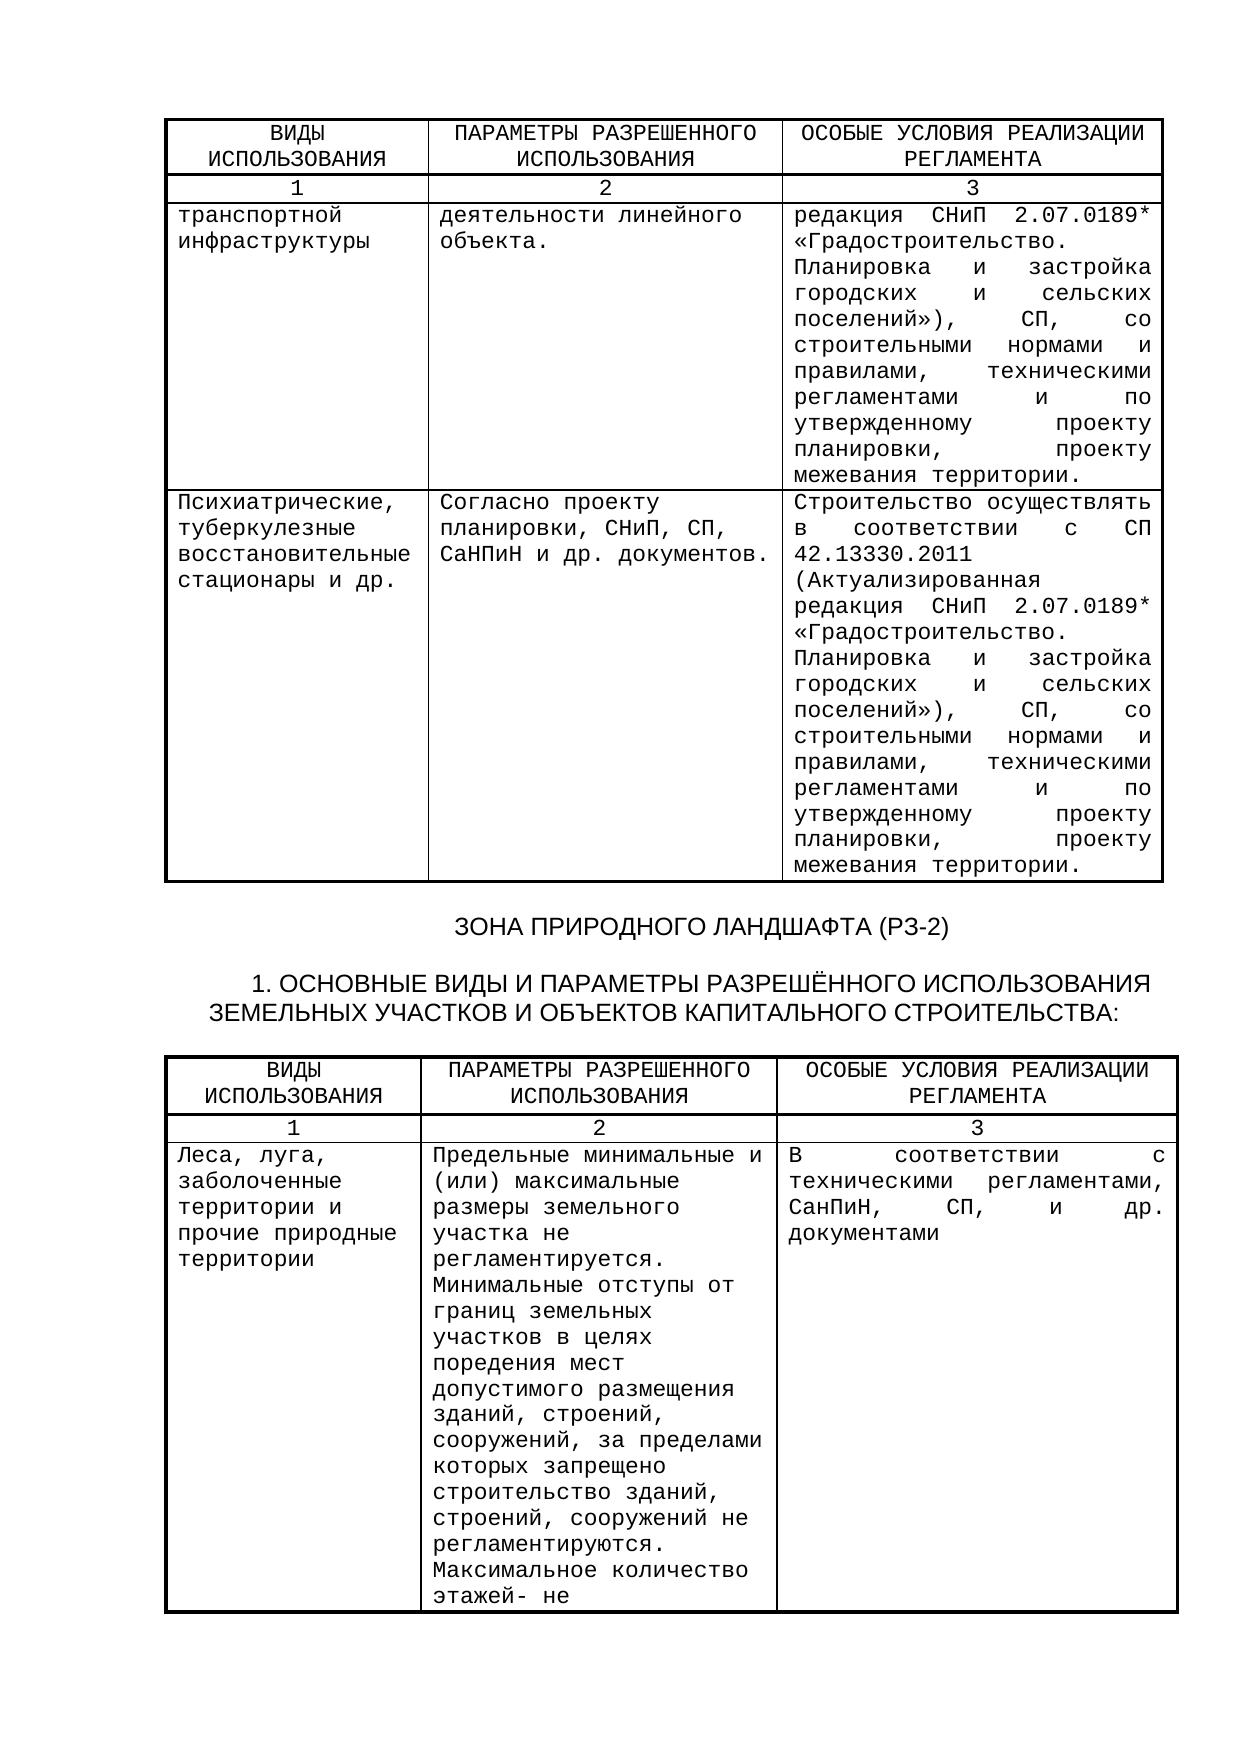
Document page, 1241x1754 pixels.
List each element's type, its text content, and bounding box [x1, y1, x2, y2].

table_cell Психиатрические, туберкулезные восстановительные стационары и др. [168, 491, 428, 880]
table_header ОСОБЫЕ УСЛОВИЯ РЕАЛИЗАЦИИ РЕГЛАМЕНТА [778, 1059, 1176, 1113]
table_cell 1 [168, 176, 428, 202]
text ЗОНА ПРИРОДНОГО ЛАНДШАФТА (РЗ-2) [177, 912, 1152, 940]
table_cell 3 [783, 176, 1161, 202]
table_cell Согласно проекту планировки, СНиП, СП, СаНПиН и др. документов. [429, 491, 782, 880]
table_header ВИДЫ ИСПОЛЬЗОВАНИЯ [168, 1059, 420, 1113]
table_header ПАРАМЕТРЫ РАЗРЕШЕННОГО ИСПОЛЬЗОВАНИЯ [422, 1059, 776, 1113]
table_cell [168, 1143, 420, 1610]
table_cell 1 [168, 1116, 420, 1142]
table_cell 2 [422, 1116, 776, 1142]
table_cell 3 [778, 1116, 1176, 1142]
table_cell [429, 204, 782, 489]
text 1. ОСНОВНЫЕ ВИДЫ И ПАРАМЕТРЫ РАЗРЕШЁННОГО ИСПОЛЬЗОВАНИЯ ЗЕМЕЛЬНЫХ УЧАСТКОВ И ОБЪЕКТОВ КАПИТАЛЬНОГО СТРОИТЕЛЬСТВА: [177, 969, 1152, 1027]
table_cell 2 [429, 176, 782, 202]
table_header ОСОБЫЕ УСЛОВИЯ РЕАЛИЗАЦИИ РЕГЛАМЕНТА [783, 121, 1161, 173]
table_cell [783, 204, 1161, 489]
table_header ВИДЫ ИСПОЛЬЗОВАНИЯ [168, 121, 428, 173]
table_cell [778, 1143, 1176, 1610]
table_header ПАРАМЕТРЫ РАЗРЕШЕННОГО ИСПОЛЬЗОВАНИЯ [429, 121, 782, 173]
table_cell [422, 1143, 776, 1610]
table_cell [168, 204, 428, 489]
